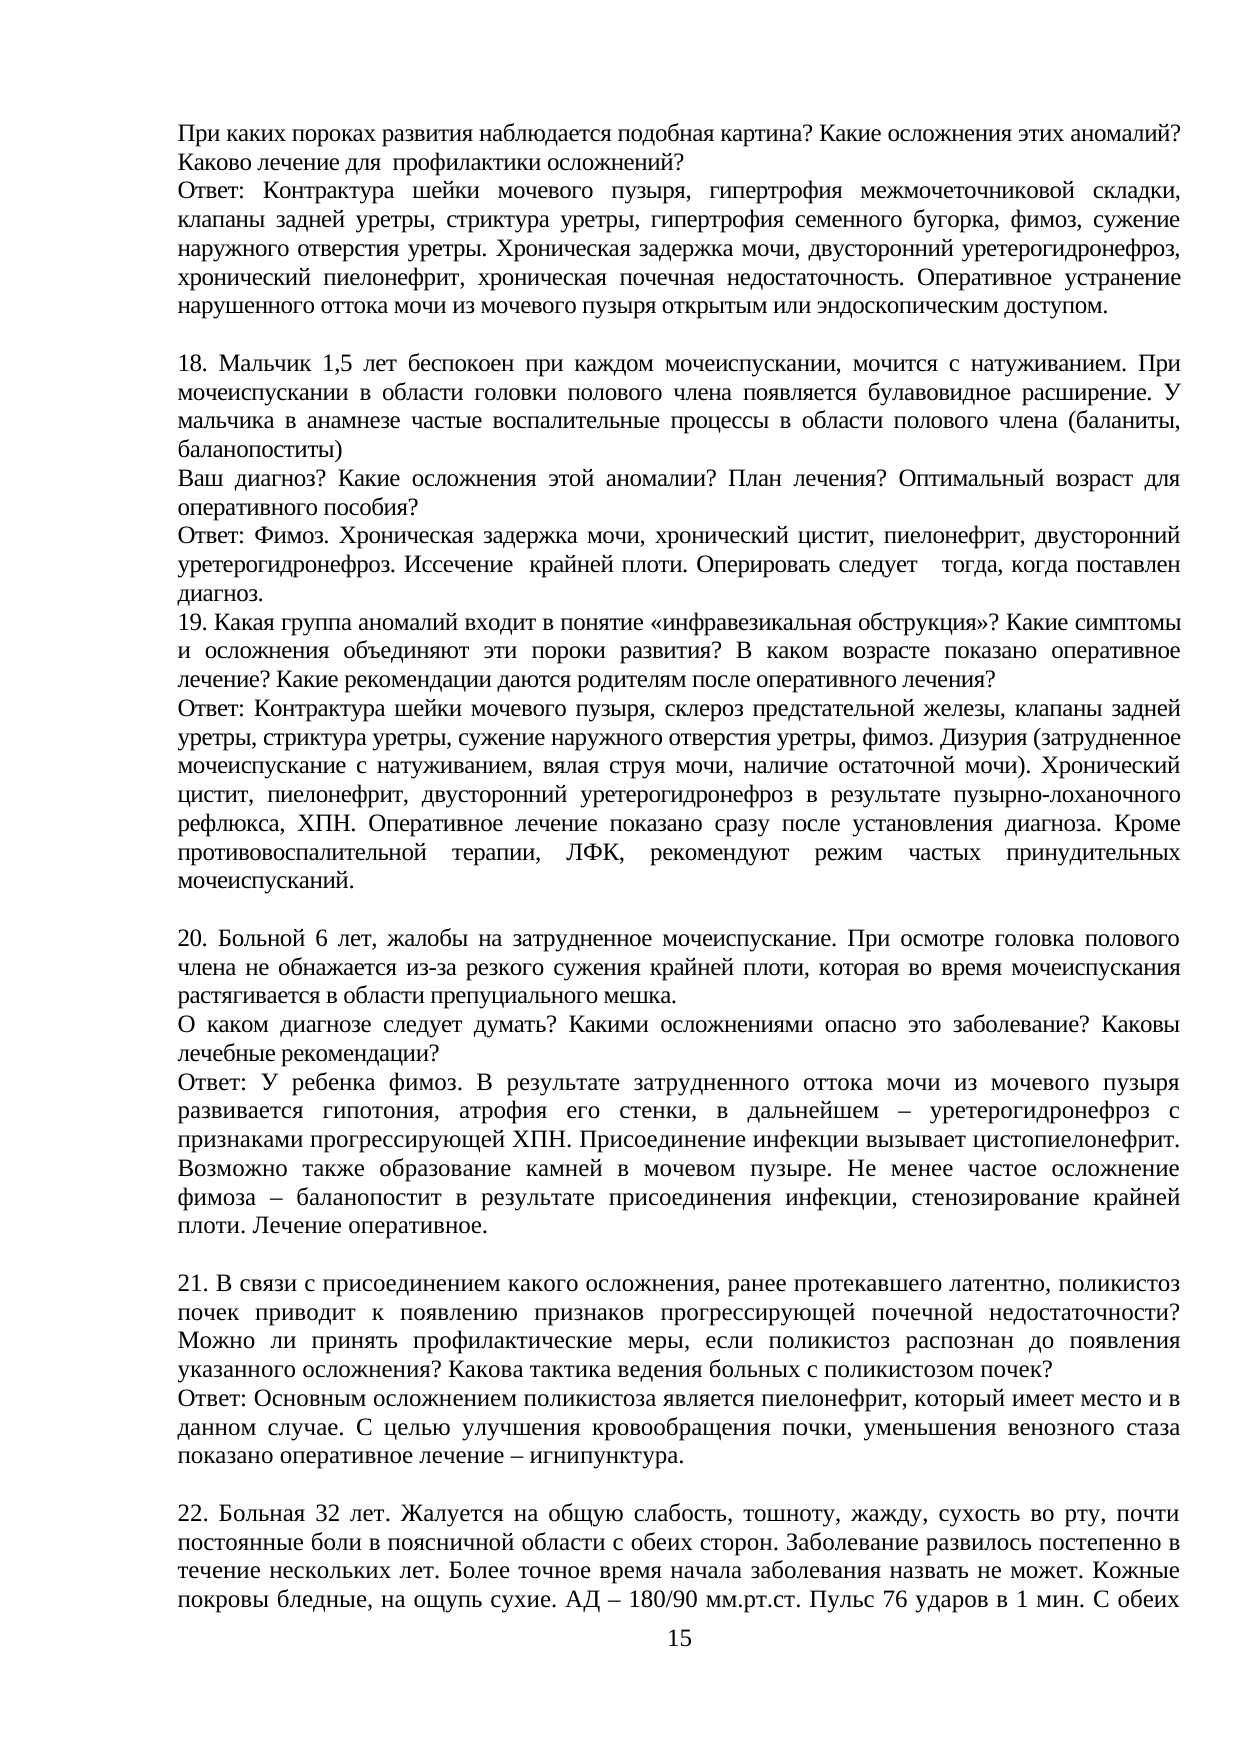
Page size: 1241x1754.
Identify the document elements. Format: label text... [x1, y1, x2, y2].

text Ваш диагноз? Какие осложнения этой аномалии? План лечения? Оптимальный возраст для оперативного пособия? [177, 463, 1181, 521]
text 19. Какая группа аномалий входит в понятие «инфравезикальная обструкция»? Какие симптомы и осложнения объединяют эти пороки развития? В каком возрасте показано оперативное лечение? Какие рекомендации даются родителям после оперативного лечения? [177, 607, 1181, 693]
text 20. Больной 6 лет, жалобы на затрудненное мочеиспускание. При осмотре головка полового члена не обнажается из-за резкого сужения крайней плоти, которая во время мочеиспускания растягивается в области препуциального мешка. [177, 923, 1181, 1009]
text Ответ: Фимоз. Хроническая задержка мочи, хронический цистит, пиелонефрит, двусторонний уретерогидронефроз. Иссечение крайней плоти. Оперировать следует тогда, когда поставлен диагноз. [177, 521, 1181, 607]
text Ответ: У ребенка фимоз. В результате затрудненного оттока мочи из мочевого пузыря развивается гипотония, атрофия его стенки, в дальнейшем – уретерогидронефроз с признаками прогрессирующей ХПН. Присоединение инфекции вызывает цистопиелонефрит. Возможно также образование камней в мочевом пузыре. Не менее частое осложнение фимоза – баланопостит в результате присоединения инфекции, стенозирование крайней плоти. Лечение оперативное. [177, 1067, 1181, 1239]
text О каком диагнозе следует думать? Какими осложнениями опасно это заболевание? Каковы лечебные рекомендации? [177, 1009, 1181, 1067]
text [177, 1498, 1181, 1613]
text Ответ: Контрактура шейки мочевого пузыря, гипертрофия межмочеточниковой складки, клапаны задней уретры, стриктура уретры, гипертрофия семенного бугорка, фимоз, сужение наружного отверстия уретры. Хроническая задержка мочи, двусторонний уретерогидронефроз, хронический пиелонефрит, хроническая почечная недостаточность. Оперативное устранение нарушенного оттока мочи из мочевого пузыря открытым или эндоскопическим доступом. [177, 176, 1181, 319]
text При каких пороках развития наблюдается подобная картина? Какие осложнения этих аномалий? Каково лечение для профилактики осложнений? [177, 118, 1181, 176]
text Ответ: Контрактура шейки мочевого пузыря, склероз предстательной железы, клапаны задней уретры, стриктура уретры, сужение наружного отверстия уретры, фимоз. Дизурия (затрудненное мочеиспускание с натуживанием, вялая струя мочи, наличие остаточной мочи). Хронический цистит, пиелонефрит, двусторонний уретерогидронефроз в результате пузырно-лоханочного рефлюкса, ХПН. Оперативное лечение показано сразу после установления диагноза. Кроме противовоспалительной терапии, ЛФК, рекомендуют режим частых принудительных мочеиспусканий. [177, 693, 1181, 894]
text 21. В связи с присоединением какого осложнения, ранее протекавшего латентно, поликистоз почек приводит к появлению признаков прогрессирующей почечной недостаточности? Можно ли принять профилактические меры, если поликистоз распознан до появления указанного осложнения? Какова тактика ведения больных с поликистозом почек? [177, 1268, 1181, 1383]
text Ответ: Основным осложнением поликистоза является пиелонефрит, который имеет место и в данном случае. С целью улучшения кровообращения почки, уменьшения венозного стаза показано оперативное лечение – игнипунктура. [177, 1383, 1181, 1469]
text 18. Мальчик 1,5 лет беспокоен при каждом мочеиспускании, мочится с натуживанием. При мочеиспускании в области головки полового члена появляется булавовидное расширение. У мальчика в анамнезе частые воспалительные процессы в области полового члена (баланиты, баланопоститы) [177, 348, 1181, 463]
